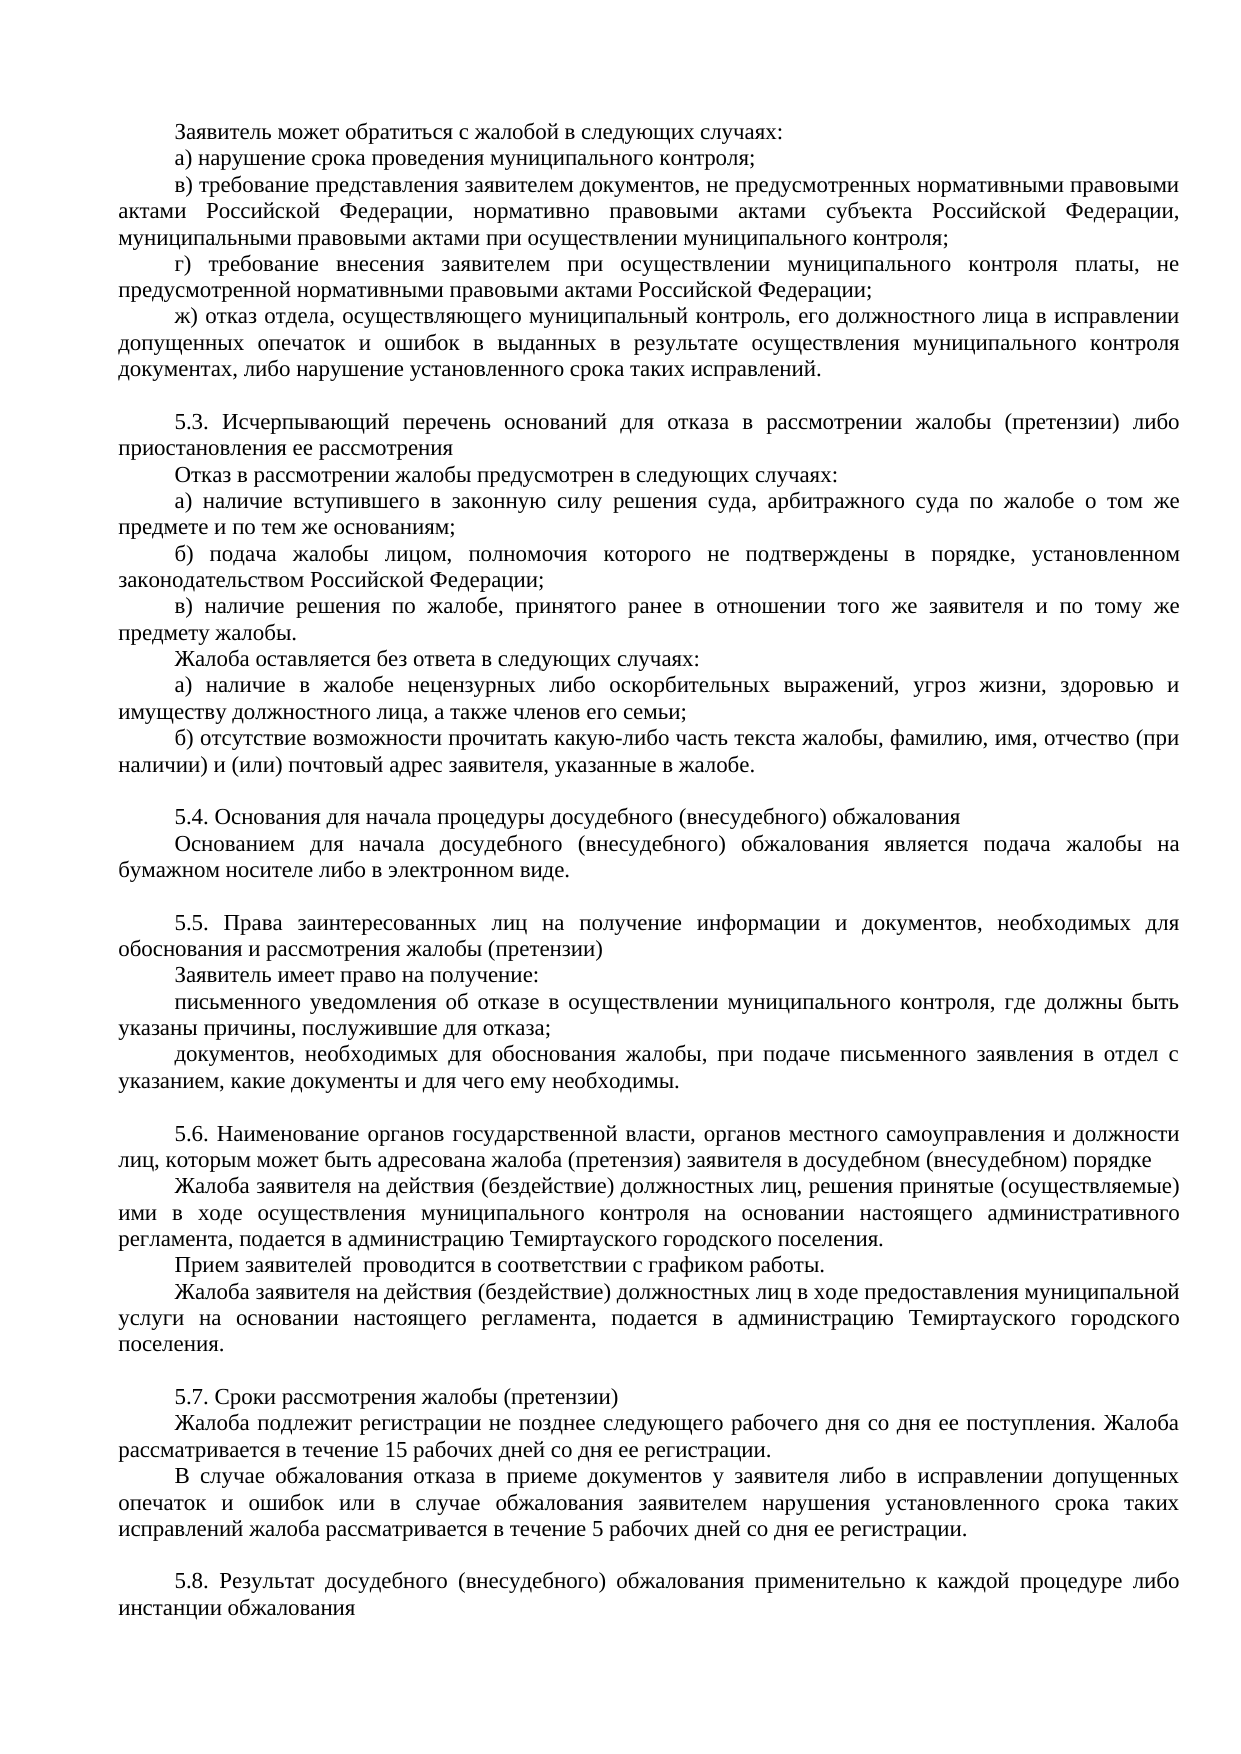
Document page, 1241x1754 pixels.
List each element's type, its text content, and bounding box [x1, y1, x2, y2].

text 5.5. Права заинтересованных лиц на получение информации и документов, необходимых для обоснования и рассмотрения жалобы (претензии) [118, 909, 1181, 961]
text а) наличие вступившего в законную силу решения суда, арбитражного суда по жалобе о том же предмете и по тем же основаниям; [118, 487, 1181, 540]
text в) наличие решения по жалобе, принятого ранее в отношении того же заявителя и по тому же предмету жалобы. [118, 592, 1181, 645]
text б) отсутствие возможности прочитать какую-либо часть текста жалобы, фамилию, имя, отчество (при наличии) и (или) почтовый адрес заявителя, указанные в жалобе. [118, 724, 1181, 777]
text г) требование внесения заявителем при осуществлении муниципального контроля платы, не предусмотренной нормативными правовыми актами Российской Федерации; [118, 250, 1181, 303]
text Основанием для начала досудебного (внесудебного) обжалования является подача жалобы на бумажном носителе либо в электронном виде. [118, 830, 1181, 882]
text ж) отказ отдела, осуществляющего муниципальный контроль, его должностного лица в исправлении допущенных опечаток и ошибок в выданных в результате осуществления муниципального контроля документах, либо нарушение установленного срока таких исправлений. [118, 303, 1181, 382]
text 5.8. Результат досудебного (внесудебного) обжалования применительно к каждой процедуре либо инстанции обжалования [118, 1568, 1181, 1620]
text Заявитель может обратиться с жалобой в следующих случаях: [118, 118, 1181, 144]
text Жалоба подлежит регистрации не позднее следующего рабочего дня со дня ее поступления. Жалоба рассматривается в течение 15 рабочих дней со дня ее регистрации. [118, 1409, 1181, 1462]
text а) нарушение срока проведения муниципального контроля; [118, 144, 1181, 171]
text 5.3. Исчерпывающий перечень оснований для отказа в рассмотрении жалобы (претензии) либо приостановления ее рассмотрения [118, 408, 1181, 461]
text документов, необходимых для обоснования жалобы, при подаче письменного заявления в отдел с указанием, какие документы и для чего ему необходимы. [118, 1041, 1181, 1093]
text В случае обжалования отказа в приеме документов у заявителя либо в исправлении допущенных опечаток и ошибок или в случае обжалования заявителем нарушения установленного срока таких исправлений жалоба рассматривается в течение 5 рабочих дней со дня ее регистрации. [118, 1462, 1181, 1541]
text письменного уведомления об отказе в осуществлении муниципального контроля, где должны быть указаны причины, послужившие для отказа; [118, 988, 1181, 1041]
text Отказ в рассмотрении жалобы предусмотрен в следующих случаях: [118, 461, 1181, 487]
text Прием заявителей проводится в соответствии с графиком работы. [118, 1251, 1181, 1278]
text 5.7. Сроки рассмотрения жалобы (претензии) [118, 1383, 1181, 1409]
text б) подача жалобы лицом, полномочия которого не подтверждены в порядке, установленном законодательством Российской Федерации; [118, 540, 1181, 592]
text Жалоба оставляется без ответа в следующих случаях: [118, 645, 1181, 672]
text Жалоба заявителя на действия (бездействие) должностных лиц в ходе предоставления муниципальной услуги на основании настоящего регламента, подается в администрацию Темиртауского городского поселения. [118, 1278, 1181, 1357]
text 5.6. Наименование органов государственной власти, органов местного самоуправления и должности лиц, которым может быть адресована жалоба (претензия) заявителя в досудебном (внесудебном) порядке [118, 1119, 1181, 1172]
text Заявитель имеет право на получение: [118, 961, 1181, 988]
text 5.4. Основания для начала процедуры досудебного (внесудебного) обжалования [118, 803, 1181, 830]
text в) требование представления заявителем документов, не предусмотренных нормативными правовыми актами Российской Федерации, нормативно правовыми актами субъекта Российской Федерации, муниципальными правовыми актами при осуществлении муниципального контроля; [118, 171, 1181, 250]
text а) наличие в жалобе нецензурных либо оскорбительных выражений, угроз жизни, здоровью и имуществу должностного лица, а также членов его семьи; [118, 672, 1181, 724]
text Жалоба заявителя на действия (бездействие) должностных лиц, решения принятые (осуществляемые) ими в ходе осуществления муниципального контроля на основании настоящего административного регламента, подается в администрацию Темиртауского городского поселения. [118, 1172, 1181, 1251]
